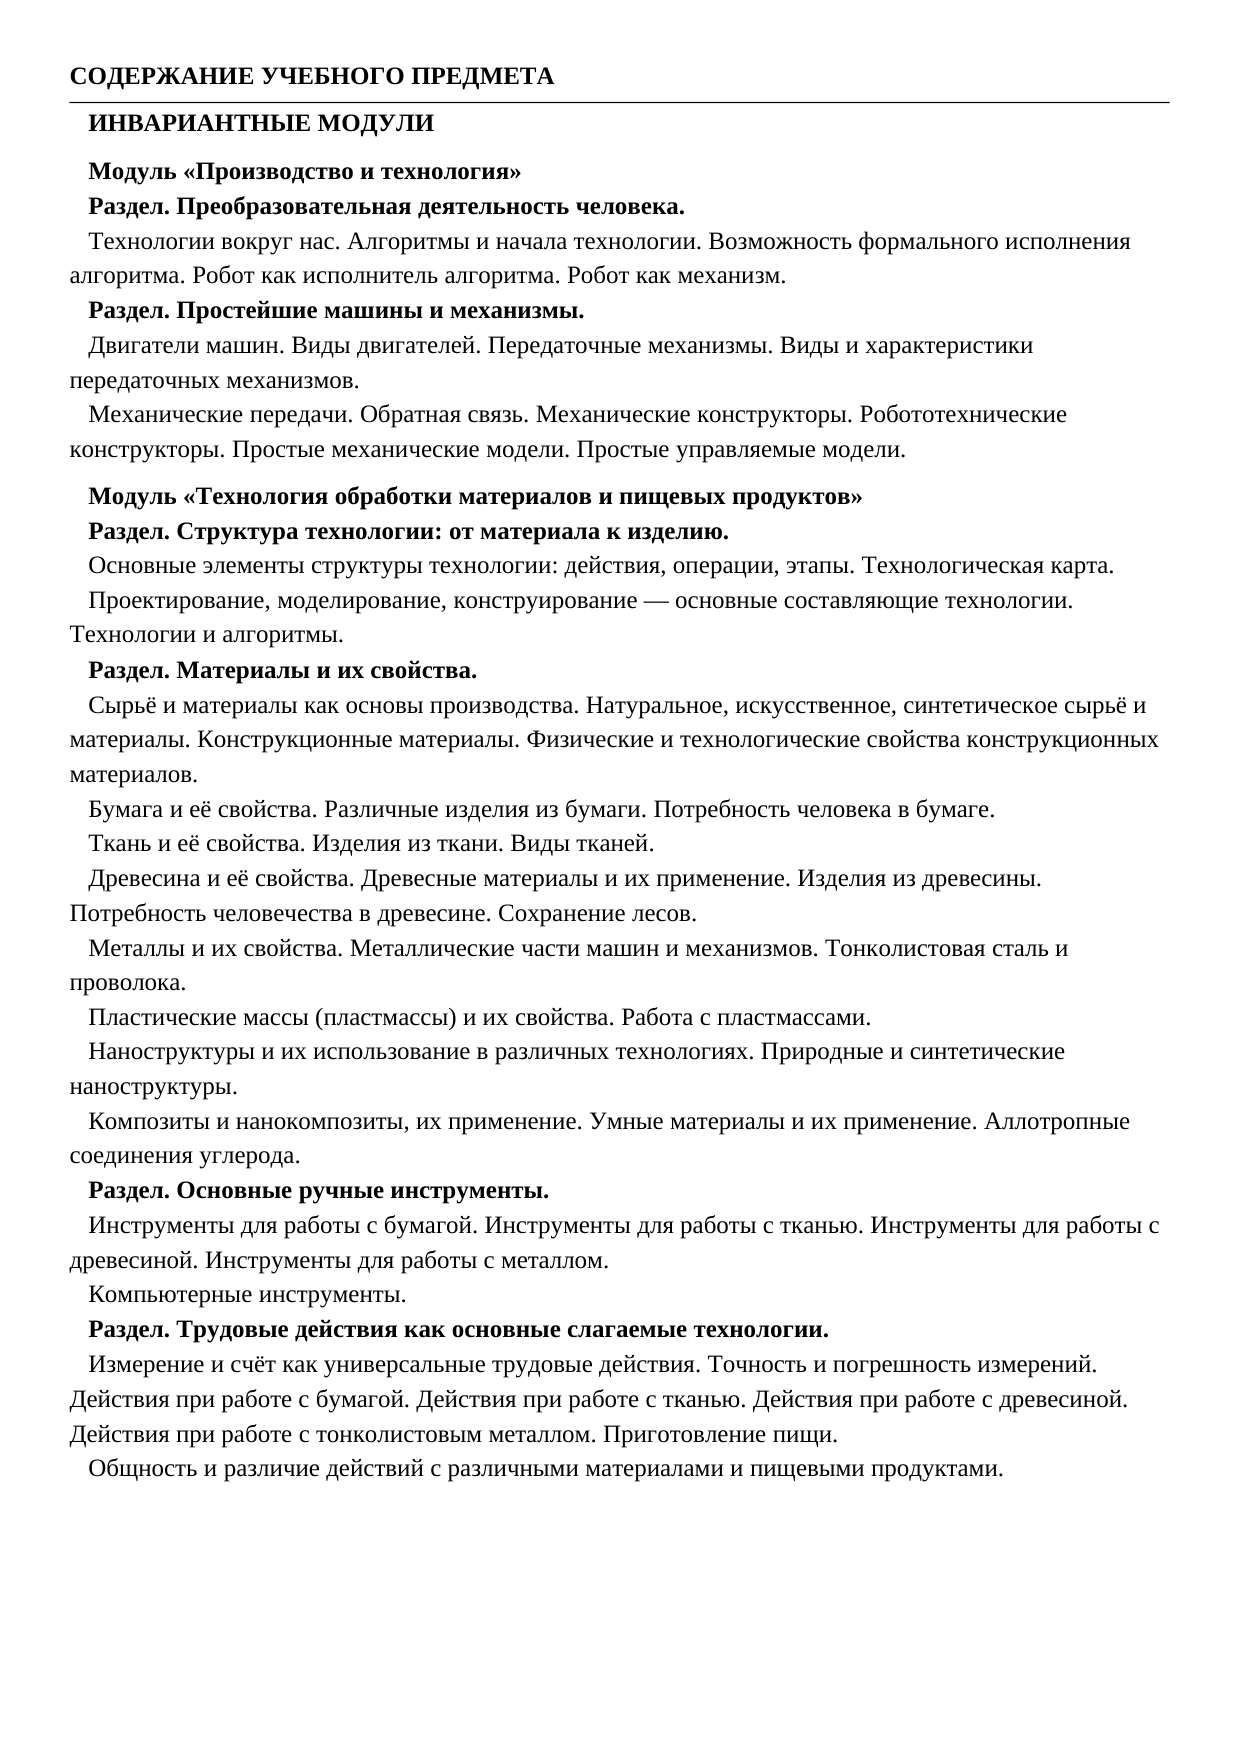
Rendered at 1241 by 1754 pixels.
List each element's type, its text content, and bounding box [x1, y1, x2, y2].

text Композиты и нанокомпозиты, их применение. Умные материалы и их применение. Аллотропные соединения углерода. [69, 1106, 1133, 1169]
text Технологии вокруг нас. Алгоритмы и начала технологии. Возможность формального исполнения алгоритма. Робот как исполнитель алгоритма. Робот как механизм. [69, 226, 1134, 289]
text Раздел. Преобразовательная деятельность человека. [88, 191, 1184, 220]
text Древесина и её свойства. Древесные материалы и их применение. Изделия из древесины. Потребность человечества в древесине. Сохранение лесов. [69, 863, 1045, 927]
text Сырьё и материалы как основы производства. Натуральное, искусственное, синтетическое сырьё и материалы. Конструкционные материалы. Физические и технологические свойства конструкционных материалов. [69, 690, 1162, 788]
text Наноструктуры и их использование в различных технологиях. Природные и синтетические наноструктуры. [69, 1036, 1068, 1100]
text Раздел. Основные ручные инструменты. [88, 1175, 1184, 1204]
text Пластические массы (пластмассы) и их свойства. Работа с пластмассами. [88, 1002, 1184, 1031]
text Технологии и алгоритмы. [69, 620, 1184, 649]
text Бумага и её свойства. Различные изделия из бумаги. Потребность человека в бумаге. Ткань и её свойства. Изделия из ткани. Виды тканей. [88, 794, 1039, 857]
text Основные элементы структуры технологии: действия, операции, этапы. Технологическая карта. Проектирование, моделирование, конструирование — основные составляющие технологии. [88, 551, 1118, 614]
text ИНВАРИАНТНЫЕ МОДУЛИ [88, 108, 1184, 137]
text Механические передачи. Обратная связь. Механические конструкторы. Робототехнические конструкторы. Простые механические модели. Простые управляемые модели. [69, 399, 1184, 463]
text Модуль «Производство и технология» [88, 156, 1184, 185]
text Двигатели машин. Виды двигателей. Передаточные механизмы. Виды и характеристики передаточных механизмов. [69, 330, 1037, 394]
text Инструменты для работы с бумагой. Инструменты для работы с тканью. Инструменты для работы с древесиной. Инструменты для работы с металлом. [69, 1210, 1163, 1273]
text Общность и различие действий с различными материалами и пищевыми продуктами. [88, 1453, 1184, 1482]
text Компьютерные инструменты. [88, 1279, 1184, 1308]
text Раздел. Материалы и их свойства. [88, 655, 1184, 683]
text Раздел. Простейшие машины и механизмы. [88, 295, 1184, 324]
text Металлы и их свойства. Металлические части машин и механизмов. Тонколистовая сталь и проволока. [69, 933, 1159, 996]
text Модуль «Технология обработки материалов и пищевых продуктов» Раздел. Структура технологии: от материала к изделию. [88, 481, 909, 545]
text Раздел. Трудовые действия как основные слагаемые технологии. [88, 1314, 1184, 1343]
text Измерение и счёт как универсальные трудовые действия. Точность и погрешность измерений. Действия при работе с бумагой. Действия при работе с тканью. Действия при работе с древесиной. Действия при работе с тонколистовым металлом. Приготовление пищи. [69, 1349, 1131, 1447]
text СОДЕРЖАНИЕ УЧЕБНОГО ПРЕДМЕТА [69, 61, 1184, 90]
